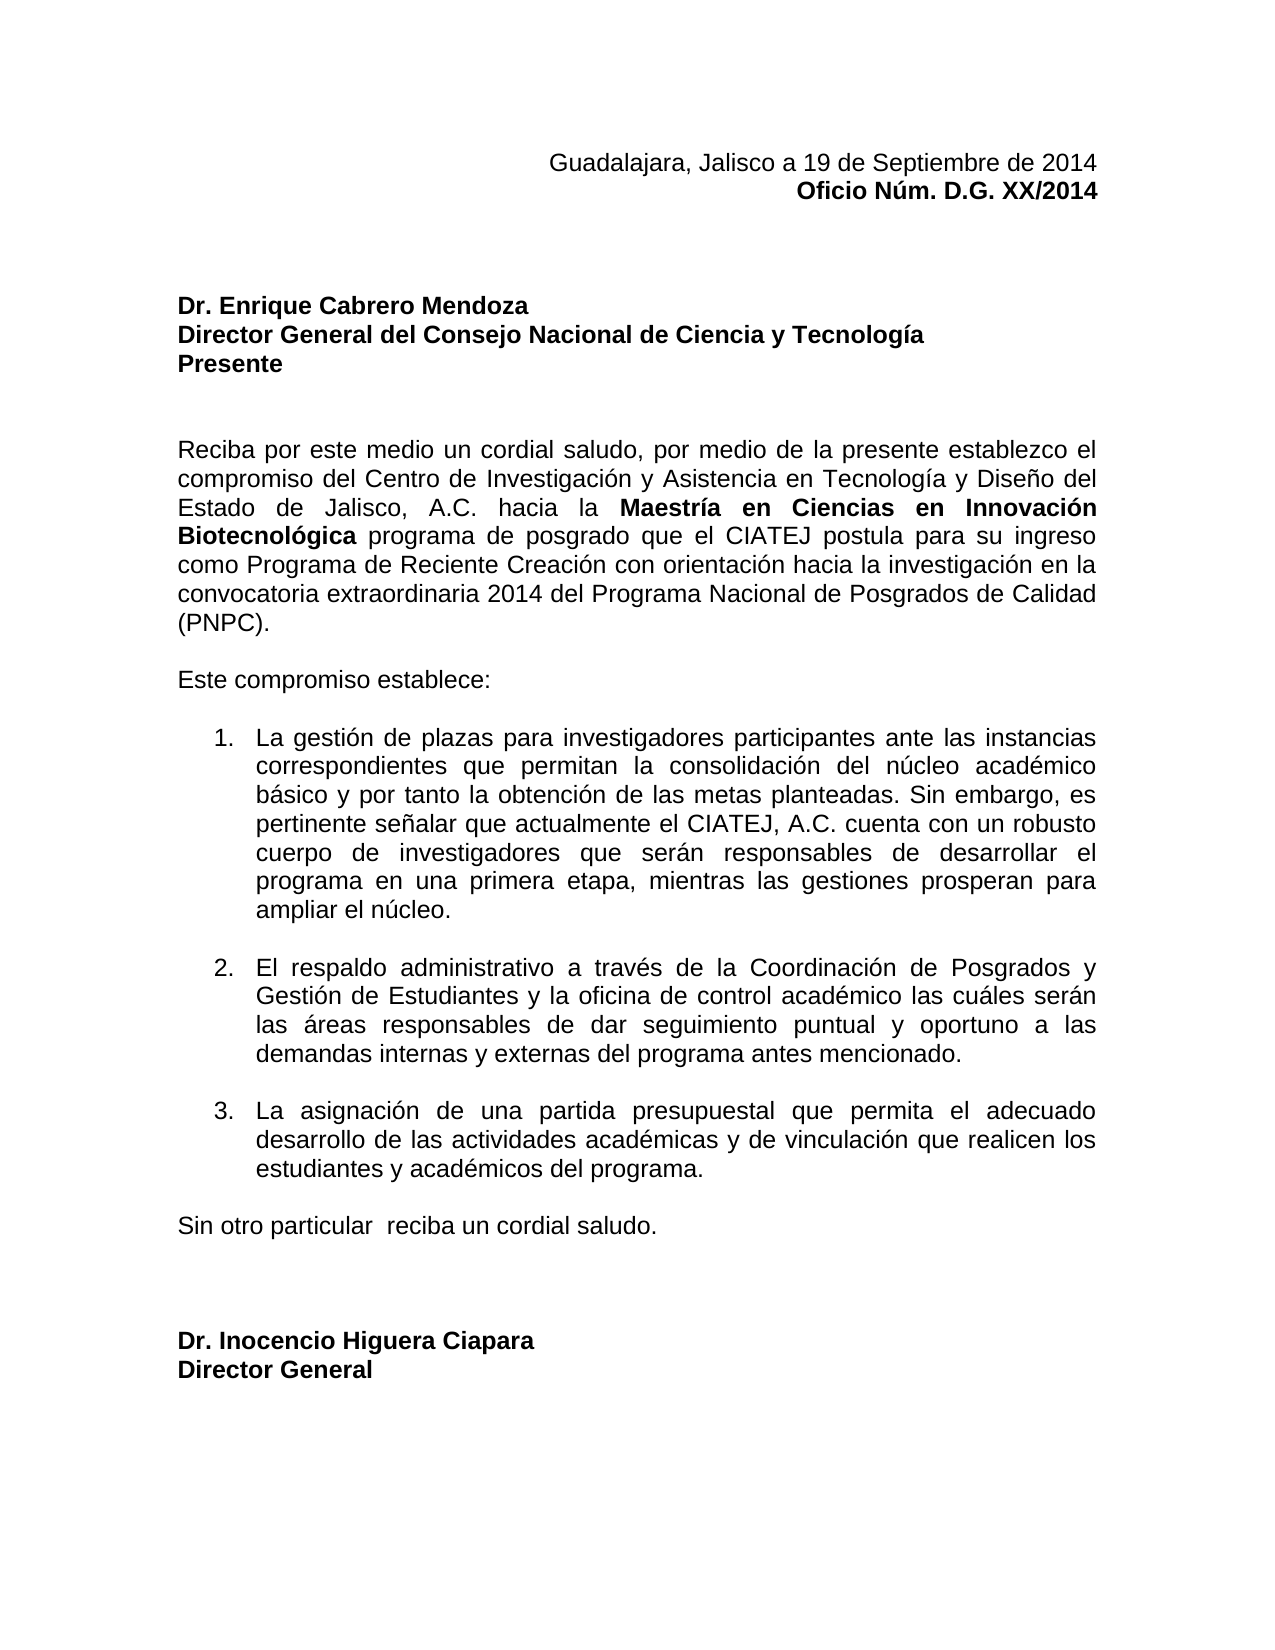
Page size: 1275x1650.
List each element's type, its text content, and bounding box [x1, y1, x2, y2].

text Este compromiso establece: [177, 665, 1098, 694]
text Dr. Enrique Cabrero Mendoza [177, 291, 1098, 320]
list La gestión de plazas para investigadores participantes ante las instancias correspondientes que permitan la consolidación del núcleo académico básico y por tanto la obtención de las metas planteadas. Sin embargo, es pertinente señalar que actualmente el CIATEJ, A.C. cuenta con un robusto cuerpo de investigadores que serán responsables de desarrollar el programa en una primera etapa, mientras las gestiones prosperan para ampliar el núcleo. [213, 723, 1098, 924]
text Oficio Núm. D.G. XX/2014 [177, 176, 1098, 205]
text Reciba por este medio un cordial saludo, por medio de la presente establezco el compromiso del Centro de Investigación y Asistencia en Tecnología y Diseño del Estado de Jalisco, A.C. hacia la Maestría en Ciencias en Innovación Biotecnológica programa de posgrado que el CIATEJ postula para su ingreso como Programa de Reciente Creación con orientación hacia la investigación en la convocatoria extraordinaria 2014 del Programa Nacional de Posgrados de Calidad (PNPC). [177, 435, 1098, 636]
text Director General del Consejo Nacional de Ciencia y Tecnología [177, 320, 1098, 349]
text Presente [177, 349, 1098, 378]
text Sin otro particular reciba un cordial saludo. [177, 1211, 1098, 1240]
list El respaldo administrativo a través de la Coordinación de Posgrados y Gestión de Estudiantes y la oficina de control académico las cuáles serán las áreas responsables de dar seguimiento puntual y oportuno a las demandas internas y externas del programa antes mencionado. [213, 953, 1098, 1068]
list La asignación de una partida presupuestal que permita el adecuado desarrollo de las actividades académicas y de vinculación que realicen los estudiantes y académicos del programa. [213, 1096, 1098, 1183]
text Guadalajara, Jalisco a 19 de Septiembre de 2014 [177, 148, 1098, 176]
text Director General [177, 1355, 1098, 1384]
text Dr. Inocencio Higuera Ciapara [177, 1326, 1098, 1355]
